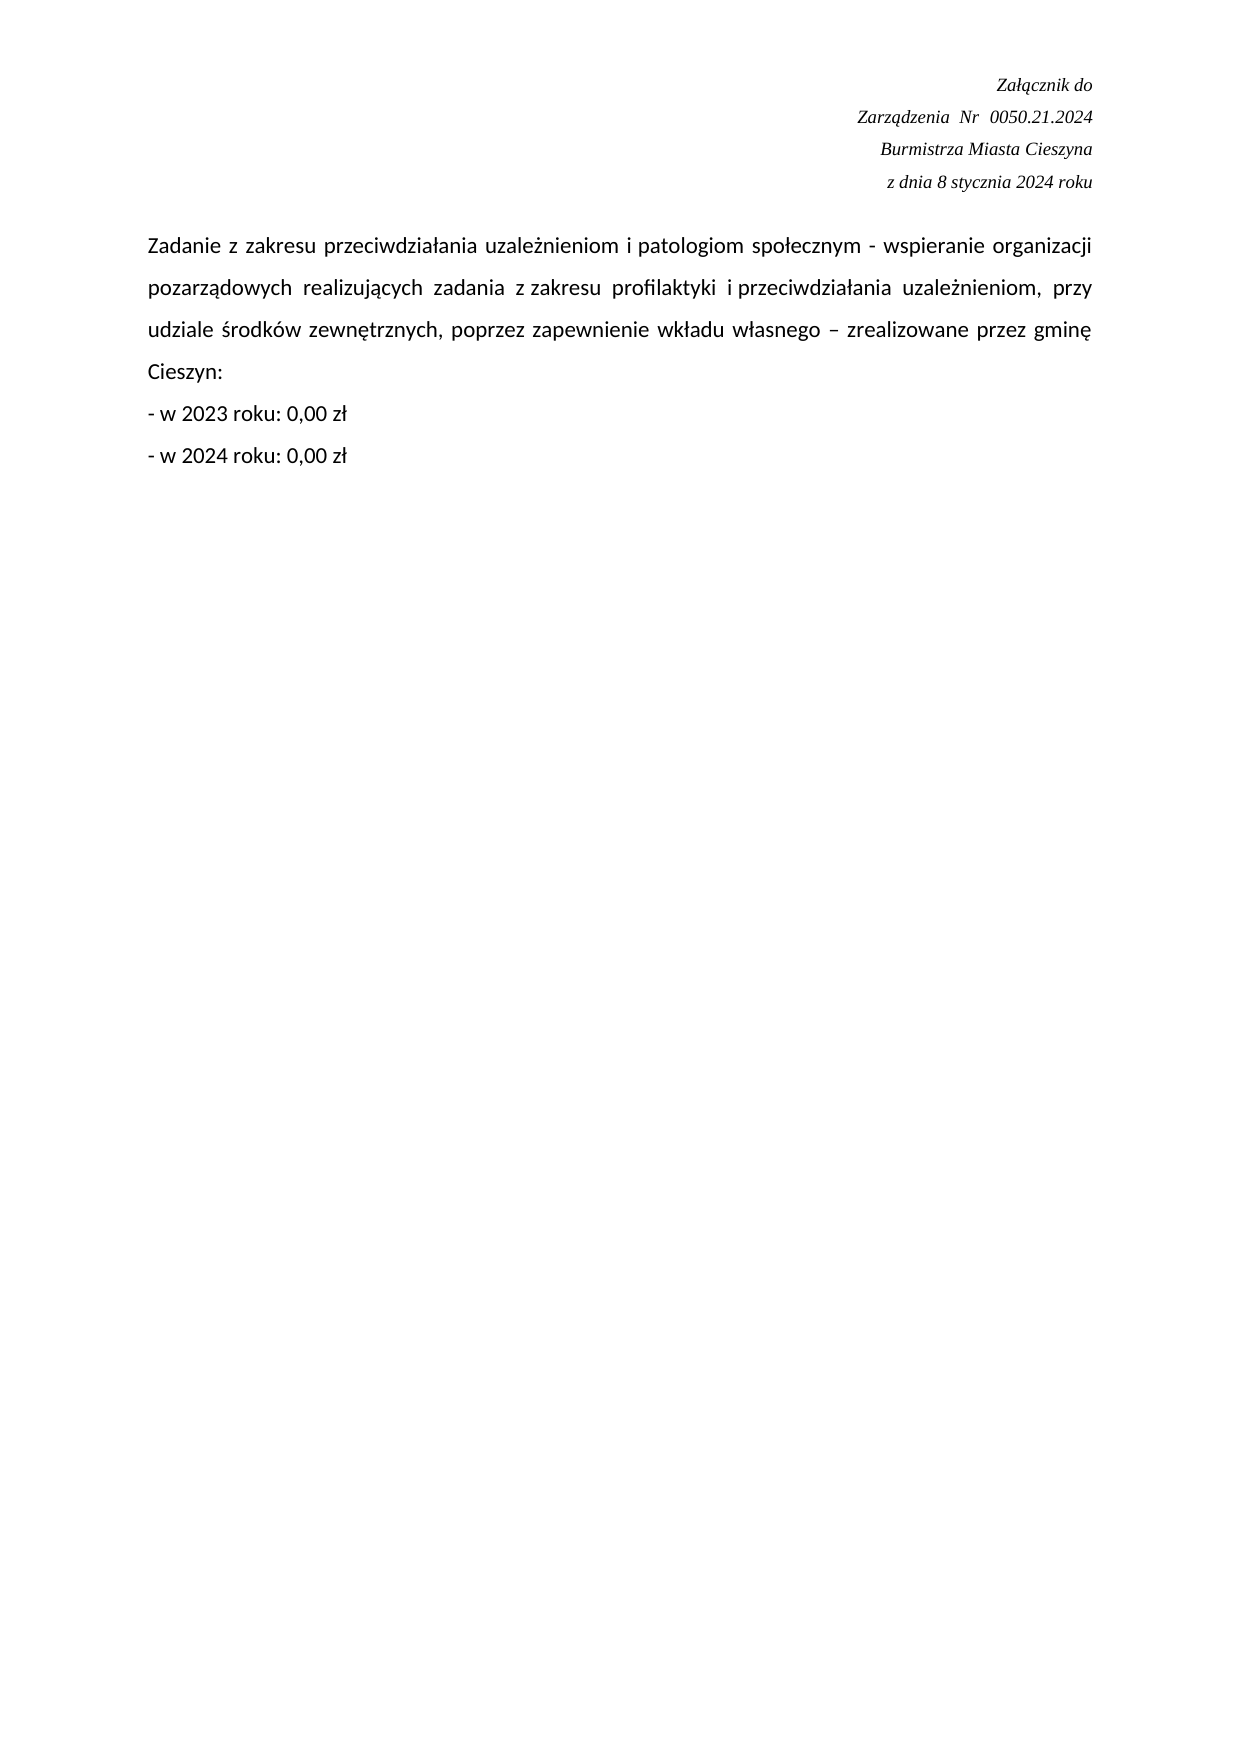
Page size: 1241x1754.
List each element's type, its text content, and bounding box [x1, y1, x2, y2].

text - w 2024 roku: 0,00 zł [148, 441, 1093, 469]
text Zadanie z zakresu przeciwdziałania uzależnieniom i patologiom społecznym - wspieranie organizacji pozarządowych realizujących zadania z zakresu profilaktyki i przeciwdziałania uzależnieniom, przy udziale środków zewnętrznych, poprzez zapewnienie wkładu własnego – zrealizowane przez gminę Cieszyn: [148, 231, 1093, 385]
text - w 2023 roku: 0,00 zł [148, 399, 1093, 427]
